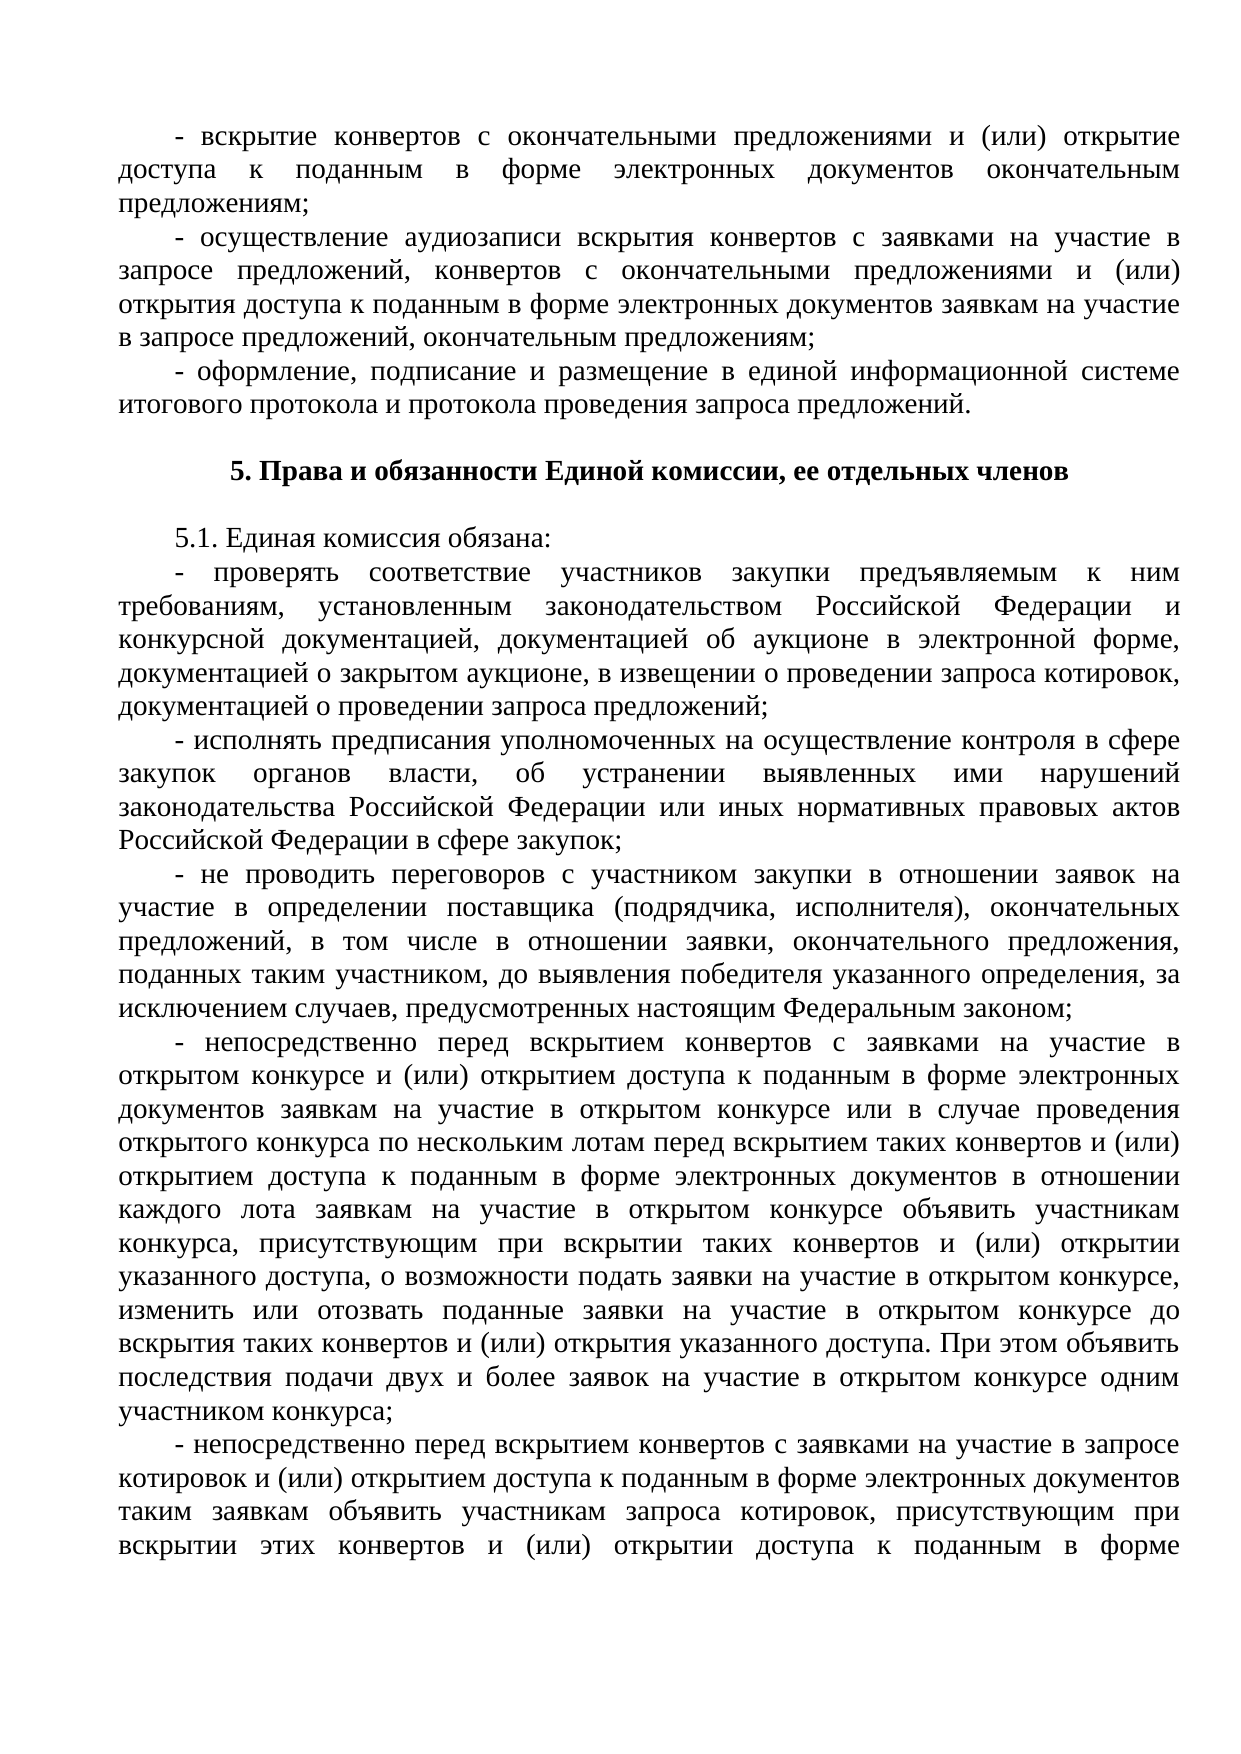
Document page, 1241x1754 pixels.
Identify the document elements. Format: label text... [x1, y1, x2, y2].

text - непосредственно перед вскрытием конвертов с заявками на участие в открытом конкурсе и (или) открытием доступа к поданным в форме электронных документов заявкам на участие в открытом конкурсе или в случае проведения открытого конкурса по нескольким лотам перед вскрытием таких конвертов и (или) открытием доступа к поданным в форме электронных документов в отношении каждого лота заявкам на участие в открытом конкурсе объявить участникам конкурса, присутствующим при вскрытии таких конвертов и (или) открытии указанного доступа, о возможности подать заявки на участие в открытом конкурсе, изменить или отозвать поданные заявки на участие в открытом конкурсе до вскрытия таких конвертов и (или) открытия указанного доступа. При этом объявить последствия подачи двух и более заявок на участие в открытом конкурсе одним участником конкурса; [118, 1024, 1181, 1426]
text - вскрытие конвертов с окончательными предложениями и (или) открытие доступа к поданным в форме электронных документов окончательным предложениям; [118, 118, 1181, 219]
text - оформление, подписание и размещение в единой информационной системе итогового протокола и протокола проведения запроса предложений. [118, 353, 1181, 420]
text - проверять соответствие участников закупки предъявляемым к ним требованиям, установленным законодательством Российской Федерации и конкурсной документацией, документацией об аукционе в электронной форме, документацией о закрытом аукционе, в извещении о проведении запроса котировок, документацией о проведении запроса предложений; [118, 554, 1181, 722]
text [118, 1426, 1181, 1560]
text - осуществление аудиозаписи вскрытия конвертов с заявками на участие в запросе предложений, конвертов с окончательными предложениями и (или) открытия доступа к поданным в форме электронных документов заявкам на участие в запросе предложений, окончательным предложениям; [118, 219, 1181, 353]
text - исполнять предписания уполномоченных на осуществление контроля в сфере закупок органов власти, об устранении выявленных ими нарушений законодательства Российской Федерации или иных нормативных правовых актов Российской Федерации в сфере закупок; [118, 722, 1181, 856]
text - не проводить переговоров с участником закупки в отношении заявок на участие в определении поставщика (подрядчика, исполнителя), окончательных предложений, в том числе в отношении заявки, окончательного предложения, поданных таким участником, до выявления победителя указанного определения, за исключением случаев, предусмотренных настоящим Федеральным законом; [118, 856, 1181, 1024]
text 5. Права и обязанности Единой комиссии, ее отдельных членов [118, 453, 1181, 487]
text 5.1. Единая комиссия обязана: [118, 521, 1181, 554]
